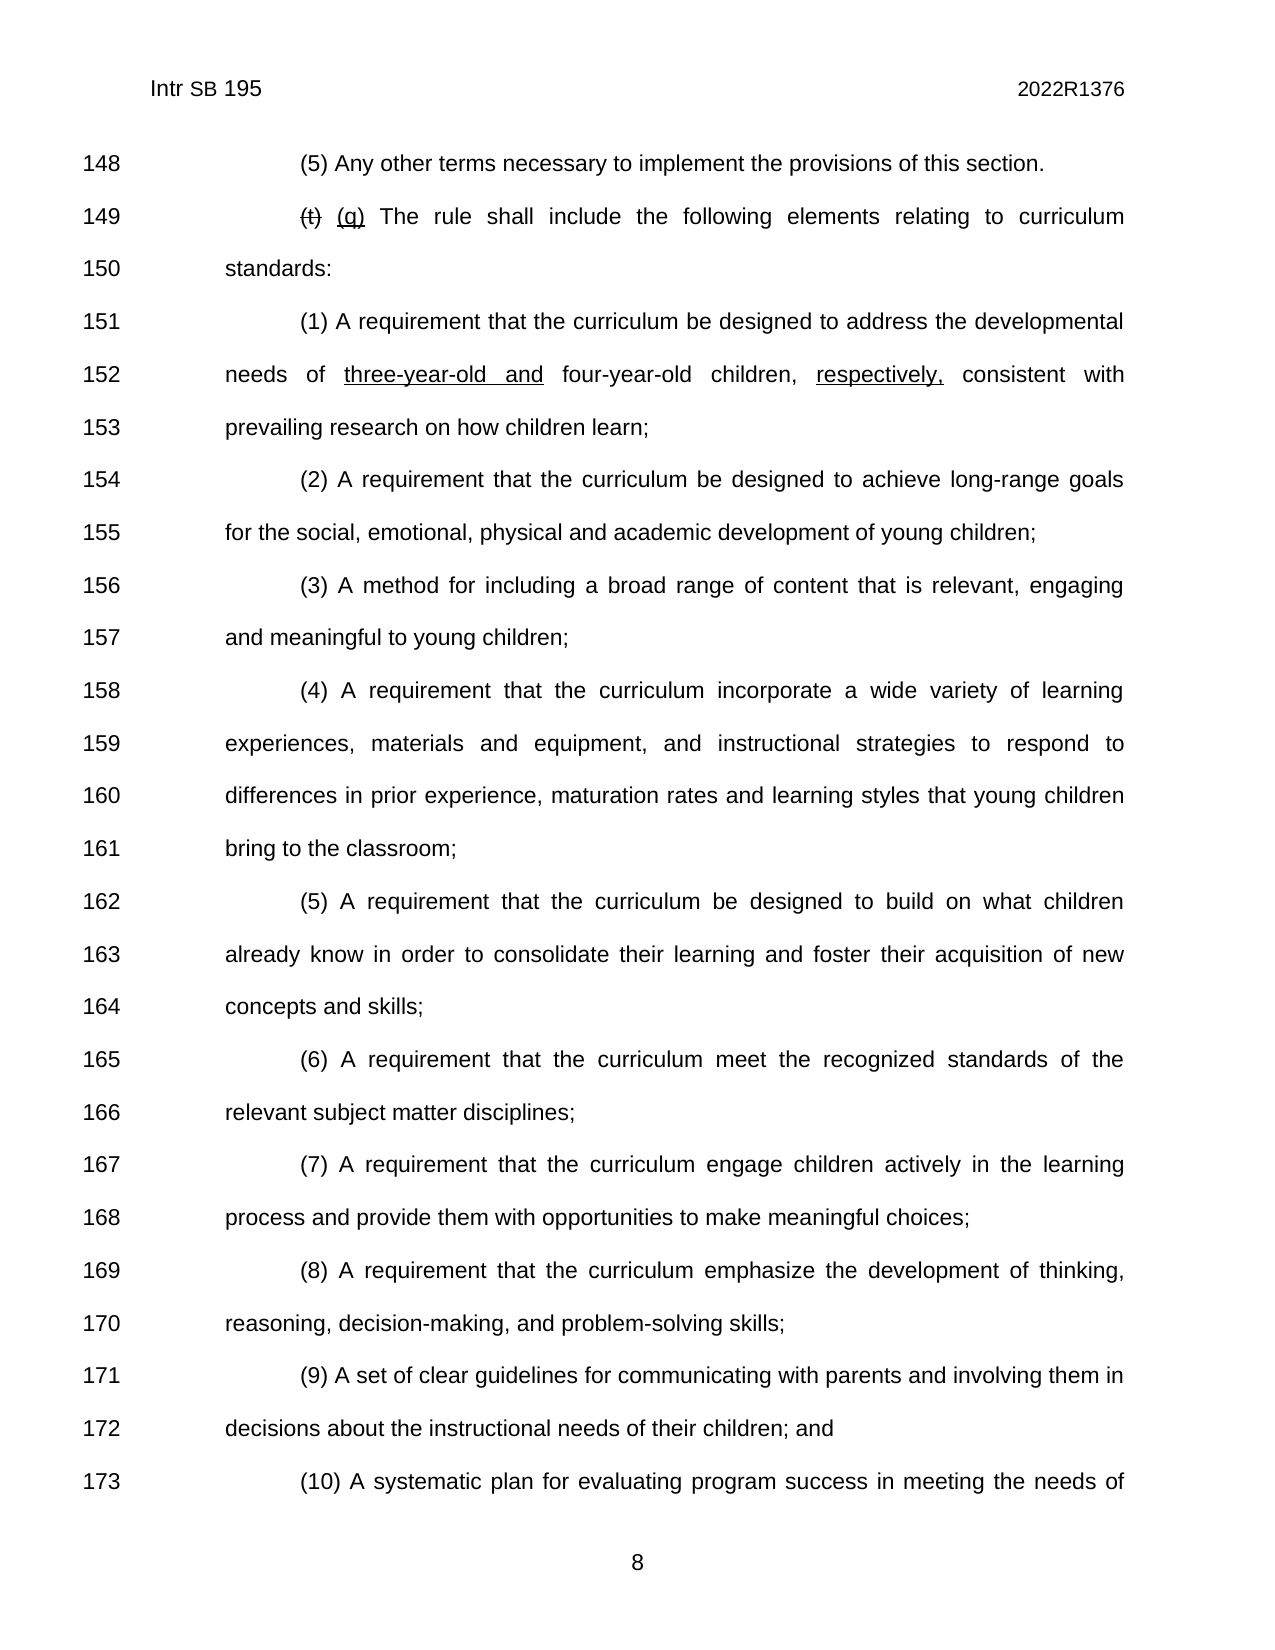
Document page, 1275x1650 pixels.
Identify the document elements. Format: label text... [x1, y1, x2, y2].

text (2) A requirement that the curriculum be designed to achieve long-range goals for the social, emotional, physical and academic development of young children; [225, 466, 1125, 545]
text (4) A requirement that the curriculum incorporate a wide variety of learning experiences, materials and equipment, and instructional strategies to respond to differences in prior experience, maturation rates and learning styles that young children bring to the classroom; [225, 677, 1125, 862]
text (t) (q) The rule shall include the following elements relating to curriculum standards: [225, 203, 1125, 282]
text (5) Any other terms necessary to implement the provisions of this section. [225, 150, 1125, 176]
text (1) A requirement that the curriculum be designed to address the developmental needs of three-year-old and four-year-old children, respectively, consistent with prevailing research on how children learn; [225, 308, 1125, 440]
text (5) A requirement that the curriculum be designed to build on what children already know in order to consolidate their learning and foster their acquisition of new concepts and skills; [225, 888, 1125, 1020]
text (6) A requirement that the curriculum meet the recognized standards of the relevant subject matter disciplines; [225, 1046, 1125, 1125]
text (8) A requirement that the curriculum emphasize the development of thinking, reasoning, decision-making, and problem-solving skills; [225, 1257, 1125, 1336]
text (3) A method for including a broad range of content that is relevant, engaging and meaningful to young children; [225, 572, 1125, 651]
text (7) A requirement that the curriculum engage children actively in the learning process and provide them with opportunities to make meaningful choices; [225, 1151, 1125, 1231]
text (9) A set of clear guidelines for communicating with parents and involving them in decisions about the instructional needs of their children; and [225, 1362, 1125, 1441]
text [225, 1468, 1125, 1494]
